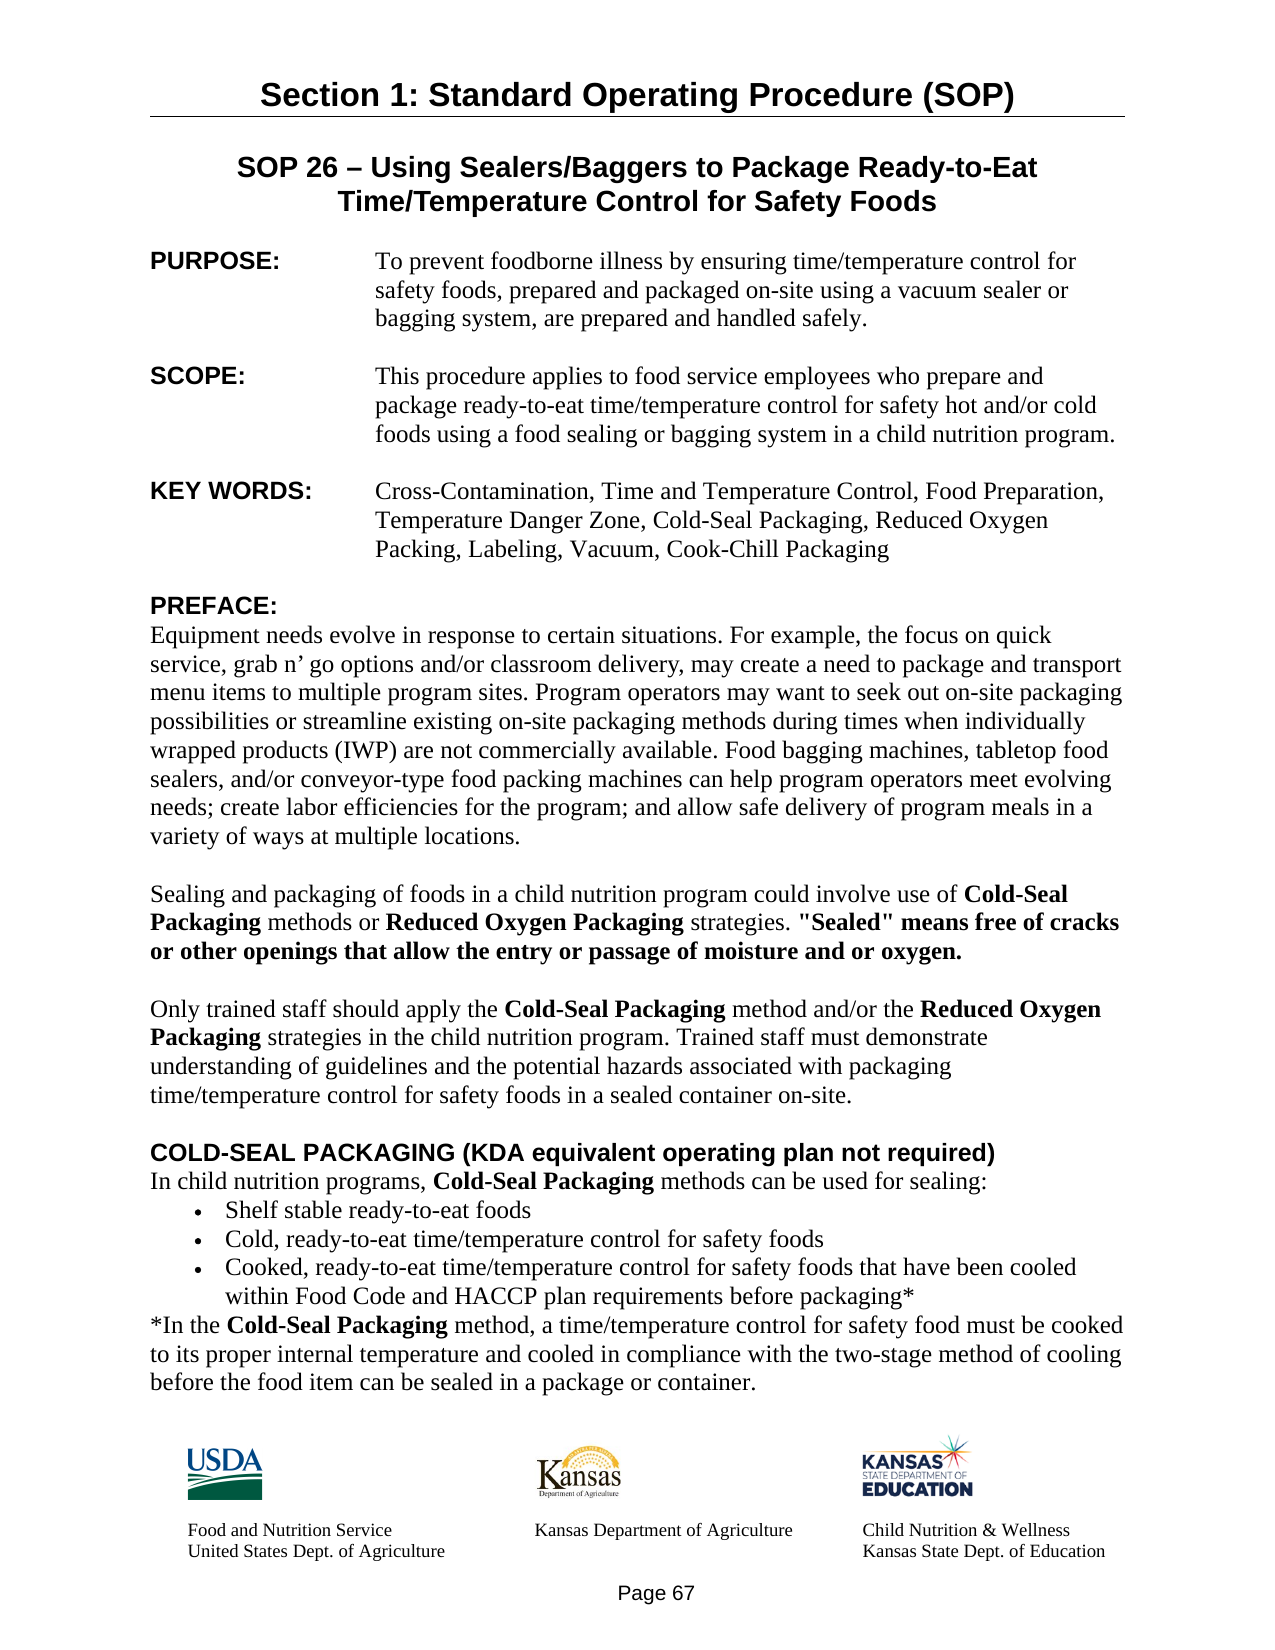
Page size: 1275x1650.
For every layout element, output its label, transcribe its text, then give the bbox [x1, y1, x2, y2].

text Sealing and packaging of foods in a child nutrition program could involve use of Cold-Seal Packaging methods or Reduced Oxygen Packaging strategies. "Sealed" means free of cracks or other openings that allow the entry or passage of moisture and or oxygen. [150, 879, 1125, 965]
subtitle SOP 26 – Using Sealers/Baggers to Package Ready-to-Eat Time/Temperature Control for Safety Foods [150, 150, 1125, 217]
text KEY WORDS: Cross-Contamination, Time and Temperature Control, Food Preparation, Temperature Danger Zone, Cold-Seal Packaging, Reduced Oxygen Packing, Labeling, Vacuum, Cook-Chill Packaging [150, 476, 1125, 562]
list Cold, ready-to-eat time/temperature control for safety foods [195, 1224, 1125, 1252]
text Equipment needs evolve in response to certain situations. For example, the focus on quick service, grab n’ go options and/or classroom delivery, may create a need to package and transport menu items to multiple program sites. Program operators may want to seek out on-site packaging possibilities or streamline existing on-site packaging methods during times when individually wrapped products (IWP) are not commercially available. Food bagging machines, tabletop food sealers, and/or conveyor-type food packing machines can help program operators meet evolving needs; create labor efficiencies for the program; and allow safe delivery of program meals in a variety of ways at multiple locations. [150, 620, 1125, 850]
text SCOPE: This procedure applies to food service employees who prepare and package ready-to-eat time/temperature control for safety hot and/or cold foods using a food sealing or bagging system in a child nutrition program. [150, 361, 1125, 447]
list Shelf stable ready-to-eat foods [195, 1195, 1125, 1224]
picture [187, 1448, 263, 1500]
text *In the Cold-Seal Packaging method, a time/temperature control for safety food must be cooked to its proper internal temperature and cooled in compliance with the two-stage method of cooling before the food item can be sealed in a package or container. [150, 1310, 1125, 1396]
picture [525, 1440, 632, 1500]
list Cooked, ready-to-eat time/temperature control for safety foods that have been cooled within Food Code and HACCP plan requirements before packaging* [195, 1252, 1125, 1310]
picture [853, 1432, 986, 1500]
text PURPOSE: To prevent foodborne illness by ensuring time/temperature control for safety foods, prepared and packaged on-site using a vacuum sealer or bagging system, are prepared and handled safely. [150, 246, 1125, 332]
text COLD-SEAL PACKAGING (KDA equivalent operating plan not required) [150, 1137, 1125, 1166]
text Only trained staff should apply the Cold-Seal Packaging method and/or the Reduced Oxygen Packaging strategies in the child nutrition program. Trained staff must demonstrate understanding of guidelines and the potential hazards associated with packaging time/temperature control for safety foods in a sealed container on-site. [150, 994, 1125, 1109]
text PREFACE: [150, 591, 1125, 620]
text In child nutrition programs, Cold-Seal Packaging methods can be used for sealing: [150, 1166, 1125, 1195]
